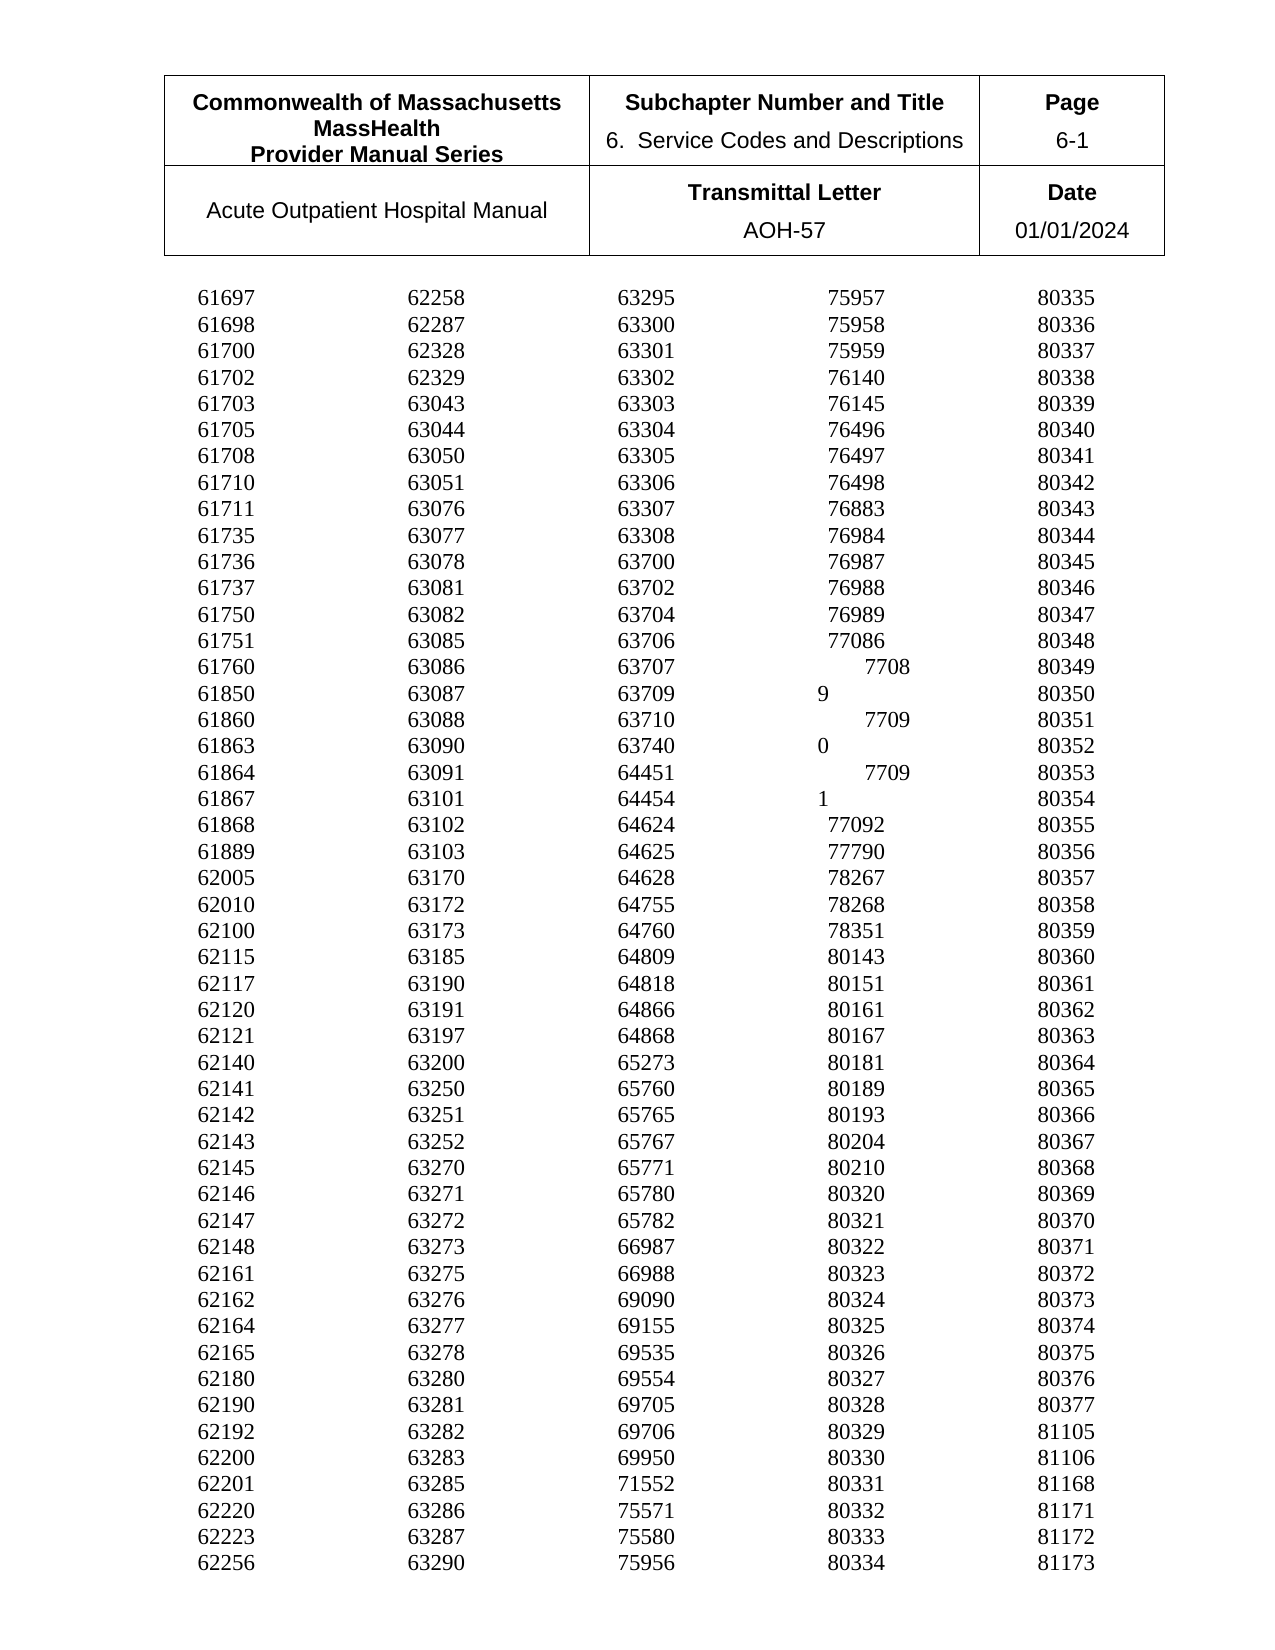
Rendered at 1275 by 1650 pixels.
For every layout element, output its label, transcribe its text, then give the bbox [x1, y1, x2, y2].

text 80375 [1027, 1339, 1125, 1365]
text 63051 [397, 469, 495, 495]
text 80368 [1027, 1154, 1125, 1181]
text 80332 [817, 1497, 915, 1523]
text 80347 [1027, 601, 1125, 627]
text 63273 [397, 1233, 495, 1259]
text 63707 [607, 653, 705, 680]
text 63101 [397, 785, 495, 812]
text 75571 [607, 1497, 705, 1523]
text 80327 [817, 1365, 915, 1391]
text 62328 [397, 337, 495, 363]
text 62258 [397, 284, 495, 311]
text 63082 [397, 601, 495, 627]
text 63300 [607, 311, 705, 337]
text 62329 [397, 363, 495, 390]
text 63285 [397, 1470, 495, 1497]
text 80337 [1027, 337, 1125, 363]
text 76497 [817, 443, 915, 469]
text 63250 [397, 1075, 495, 1101]
text 69705 [607, 1391, 705, 1418]
text 80348 [1027, 627, 1125, 653]
text 63702 [607, 574, 705, 601]
text 80370 [1027, 1207, 1125, 1233]
text 80377 [1027, 1391, 1125, 1418]
text 80341 [1027, 443, 1125, 469]
text 62220 [187, 1497, 285, 1523]
text 61736 [187, 548, 285, 574]
text 63086 [397, 653, 495, 680]
text 61708 [187, 443, 285, 469]
text 62201 [187, 1470, 285, 1497]
text 63282 [397, 1418, 495, 1444]
text 76989 [817, 601, 915, 627]
text 63700 [607, 548, 705, 574]
text 62120 [187, 996, 285, 1022]
text 64809 [607, 943, 705, 970]
text 80365 [1027, 1075, 1125, 1101]
text 80323 [817, 1259, 915, 1286]
text 80320 [817, 1181, 915, 1207]
text 63306 [607, 469, 705, 495]
text 76883 [817, 495, 915, 522]
text 78268 [817, 891, 915, 917]
text 61750 [187, 601, 285, 627]
text 63197 [397, 1022, 495, 1049]
text 63709 [607, 680, 705, 706]
text 80326 [817, 1339, 915, 1365]
text 65273 [607, 1049, 705, 1075]
text 75580 [607, 1523, 705, 1549]
text 63277 [397, 1312, 495, 1339]
text 64628 [607, 864, 705, 891]
text 80349 [1027, 653, 1125, 680]
text 80345 [1027, 548, 1125, 574]
text 62146 [187, 1181, 285, 1207]
text 61867 [187, 785, 285, 812]
text 80367 [1027, 1128, 1125, 1154]
text 81105 [1027, 1418, 1125, 1444]
text 62148 [187, 1233, 285, 1259]
text 63272 [397, 1207, 495, 1233]
text 62010 [187, 891, 285, 917]
text 63278 [397, 1339, 495, 1365]
text 64866 [607, 996, 705, 1022]
text 80354 [1027, 785, 1125, 812]
text 63172 [397, 891, 495, 917]
text 63081 [397, 574, 495, 601]
text 62145 [187, 1154, 285, 1181]
text 76988 [817, 574, 915, 601]
text 63740 [607, 732, 705, 759]
text 63090 [397, 732, 495, 759]
text 61860 [187, 706, 285, 732]
text 76987 [817, 548, 915, 574]
text 80204 [817, 1128, 915, 1154]
text 63283 [397, 1444, 495, 1470]
text 63302 [607, 363, 705, 390]
text 77089 [817, 653, 915, 706]
text 63308 [607, 522, 705, 548]
text 80340 [1027, 416, 1125, 443]
text 63191 [397, 996, 495, 1022]
text 77090 [817, 706, 915, 759]
text 63173 [397, 917, 495, 943]
text 63275 [397, 1259, 495, 1286]
text 61864 [187, 759, 285, 785]
text 63704 [607, 601, 705, 627]
text 63286 [397, 1497, 495, 1523]
text 80351 [1027, 706, 1125, 732]
text 66988 [607, 1259, 705, 1286]
text 64454 [607, 785, 705, 812]
text 64624 [607, 812, 705, 838]
text 62140 [187, 1049, 285, 1075]
text 80356 [1027, 838, 1125, 864]
text 61737 [187, 574, 285, 601]
text 63706 [607, 627, 705, 653]
text 80324 [817, 1286, 915, 1312]
text 65760 [607, 1075, 705, 1101]
text 77091 [817, 759, 915, 812]
text 62142 [187, 1101, 285, 1128]
text 63307 [607, 495, 705, 522]
text 63303 [607, 390, 705, 416]
text 63078 [397, 548, 495, 574]
text 63287 [397, 1523, 495, 1549]
text 63281 [397, 1391, 495, 1418]
text 76145 [817, 390, 915, 416]
text 80161 [817, 996, 915, 1022]
text 80189 [817, 1075, 915, 1101]
text 61702 [187, 363, 285, 390]
text 63290 [397, 1549, 495, 1576]
text 80343 [1027, 495, 1125, 522]
text 80143 [817, 943, 915, 970]
text 80376 [1027, 1365, 1125, 1391]
text 63077 [397, 522, 495, 548]
text 63076 [397, 495, 495, 522]
text 62190 [187, 1391, 285, 1418]
text 76984 [817, 522, 915, 548]
text 80350 [1027, 680, 1125, 706]
text 65767 [607, 1128, 705, 1154]
text 80369 [1027, 1181, 1125, 1207]
text 80325 [817, 1312, 915, 1339]
text 62180 [187, 1365, 285, 1391]
text 76140 [817, 363, 915, 390]
text 61751 [187, 627, 285, 653]
text 63251 [397, 1101, 495, 1128]
text 69554 [607, 1365, 705, 1391]
text 80355 [1027, 812, 1125, 838]
text 80167 [817, 1022, 915, 1049]
text 77086 [817, 627, 915, 653]
text 62115 [187, 943, 285, 970]
text 63710 [607, 706, 705, 732]
text 64868 [607, 1022, 705, 1049]
text 80328 [817, 1391, 915, 1418]
text 63043 [397, 390, 495, 416]
text 64625 [607, 838, 705, 864]
text 80372 [1027, 1259, 1125, 1286]
text 80329 [817, 1418, 915, 1444]
text 62100 [187, 917, 285, 943]
text 81172 [1027, 1523, 1125, 1549]
text 75957 [817, 284, 915, 311]
text 80364 [1027, 1049, 1125, 1075]
text 63304 [607, 416, 705, 443]
text 80334 [817, 1549, 915, 1576]
text 62256 [187, 1549, 285, 1576]
text 62005 [187, 864, 285, 891]
text 63190 [397, 970, 495, 996]
text 81168 [1027, 1470, 1125, 1497]
text 63301 [607, 337, 705, 363]
text 63270 [397, 1154, 495, 1181]
text 80373 [1027, 1286, 1125, 1312]
text 63091 [397, 759, 495, 785]
text 64755 [607, 891, 705, 917]
text 63200 [397, 1049, 495, 1075]
text 76496 [817, 416, 915, 443]
text 80346 [1027, 574, 1125, 601]
text 63295 [607, 284, 705, 311]
text 62147 [187, 1207, 285, 1233]
text 62192 [187, 1418, 285, 1444]
text 80353 [1027, 759, 1125, 785]
text 69535 [607, 1339, 705, 1365]
text 75958 [817, 311, 915, 337]
text 80210 [817, 1154, 915, 1181]
text 75956 [607, 1549, 705, 1576]
text 80333 [817, 1523, 915, 1549]
text 77092 [817, 812, 915, 838]
text 62164 [187, 1312, 285, 1339]
text 81173 [1027, 1549, 1125, 1576]
text 63280 [397, 1365, 495, 1391]
text 80321 [817, 1207, 915, 1233]
text 63088 [397, 706, 495, 732]
text 78351 [817, 917, 915, 943]
text 61711 [187, 495, 285, 522]
text 80335 [1027, 284, 1125, 311]
text 61863 [187, 732, 285, 759]
text 62200 [187, 1444, 285, 1470]
text 63185 [397, 943, 495, 970]
text 66987 [607, 1233, 705, 1259]
text 80360 [1027, 943, 1125, 970]
text 61703 [187, 390, 285, 416]
text 63044 [397, 416, 495, 443]
text 80322 [817, 1233, 915, 1259]
text 69706 [607, 1418, 705, 1444]
text 75959 [817, 337, 915, 363]
text 65780 [607, 1181, 705, 1207]
text 63050 [397, 443, 495, 469]
text 63276 [397, 1286, 495, 1312]
text 63271 [397, 1181, 495, 1207]
text 63305 [607, 443, 705, 469]
text 62223 [187, 1523, 285, 1549]
text 80374 [1027, 1312, 1125, 1339]
text 80361 [1027, 970, 1125, 996]
text 61735 [187, 522, 285, 548]
text 64818 [607, 970, 705, 996]
text 77790 [817, 838, 915, 864]
text 80359 [1027, 917, 1125, 943]
text 80193 [817, 1101, 915, 1128]
text 61710 [187, 469, 285, 495]
text 61850 [187, 680, 285, 706]
text 65782 [607, 1207, 705, 1233]
text 62141 [187, 1075, 285, 1101]
text 63170 [397, 864, 495, 891]
text 61760 [187, 653, 285, 680]
text 61698 [187, 311, 285, 337]
text 62121 [187, 1022, 285, 1049]
text 78267 [817, 864, 915, 891]
text 80331 [817, 1470, 915, 1497]
text 81106 [1027, 1444, 1125, 1470]
text 62161 [187, 1259, 285, 1286]
text 80330 [817, 1444, 915, 1470]
text 81171 [1027, 1497, 1125, 1523]
text 80363 [1027, 1022, 1125, 1049]
text 63252 [397, 1128, 495, 1154]
text 63103 [397, 838, 495, 864]
text 80362 [1027, 996, 1125, 1022]
text 63087 [397, 680, 495, 706]
text 80366 [1027, 1101, 1125, 1128]
text 65765 [607, 1101, 705, 1128]
text 80358 [1027, 891, 1125, 917]
text 61697 [187, 284, 285, 311]
text 64451 [607, 759, 705, 785]
text 71552 [607, 1470, 705, 1497]
text 61705 [187, 416, 285, 443]
text 80352 [1027, 732, 1125, 759]
text 62165 [187, 1339, 285, 1365]
text 69090 [607, 1286, 705, 1312]
text 80344 [1027, 522, 1125, 548]
text 64760 [607, 917, 705, 943]
text 80181 [817, 1049, 915, 1075]
text 63102 [397, 812, 495, 838]
text 80339 [1027, 390, 1125, 416]
text 62287 [397, 311, 495, 337]
text 80342 [1027, 469, 1125, 495]
text 80151 [817, 970, 915, 996]
text 65771 [607, 1154, 705, 1181]
text 61868 [187, 812, 285, 838]
text 80371 [1027, 1233, 1125, 1259]
text 69155 [607, 1312, 705, 1339]
text 80357 [1027, 864, 1125, 891]
text 80336 [1027, 311, 1125, 337]
text 63085 [397, 627, 495, 653]
text 80338 [1027, 363, 1125, 390]
text 62162 [187, 1286, 285, 1312]
text 69950 [607, 1444, 705, 1470]
text 61889 [187, 838, 285, 864]
text 61700 [187, 337, 285, 363]
text 62143 [187, 1128, 285, 1154]
text 76498 [817, 469, 915, 495]
text 62117 [187, 970, 285, 996]
